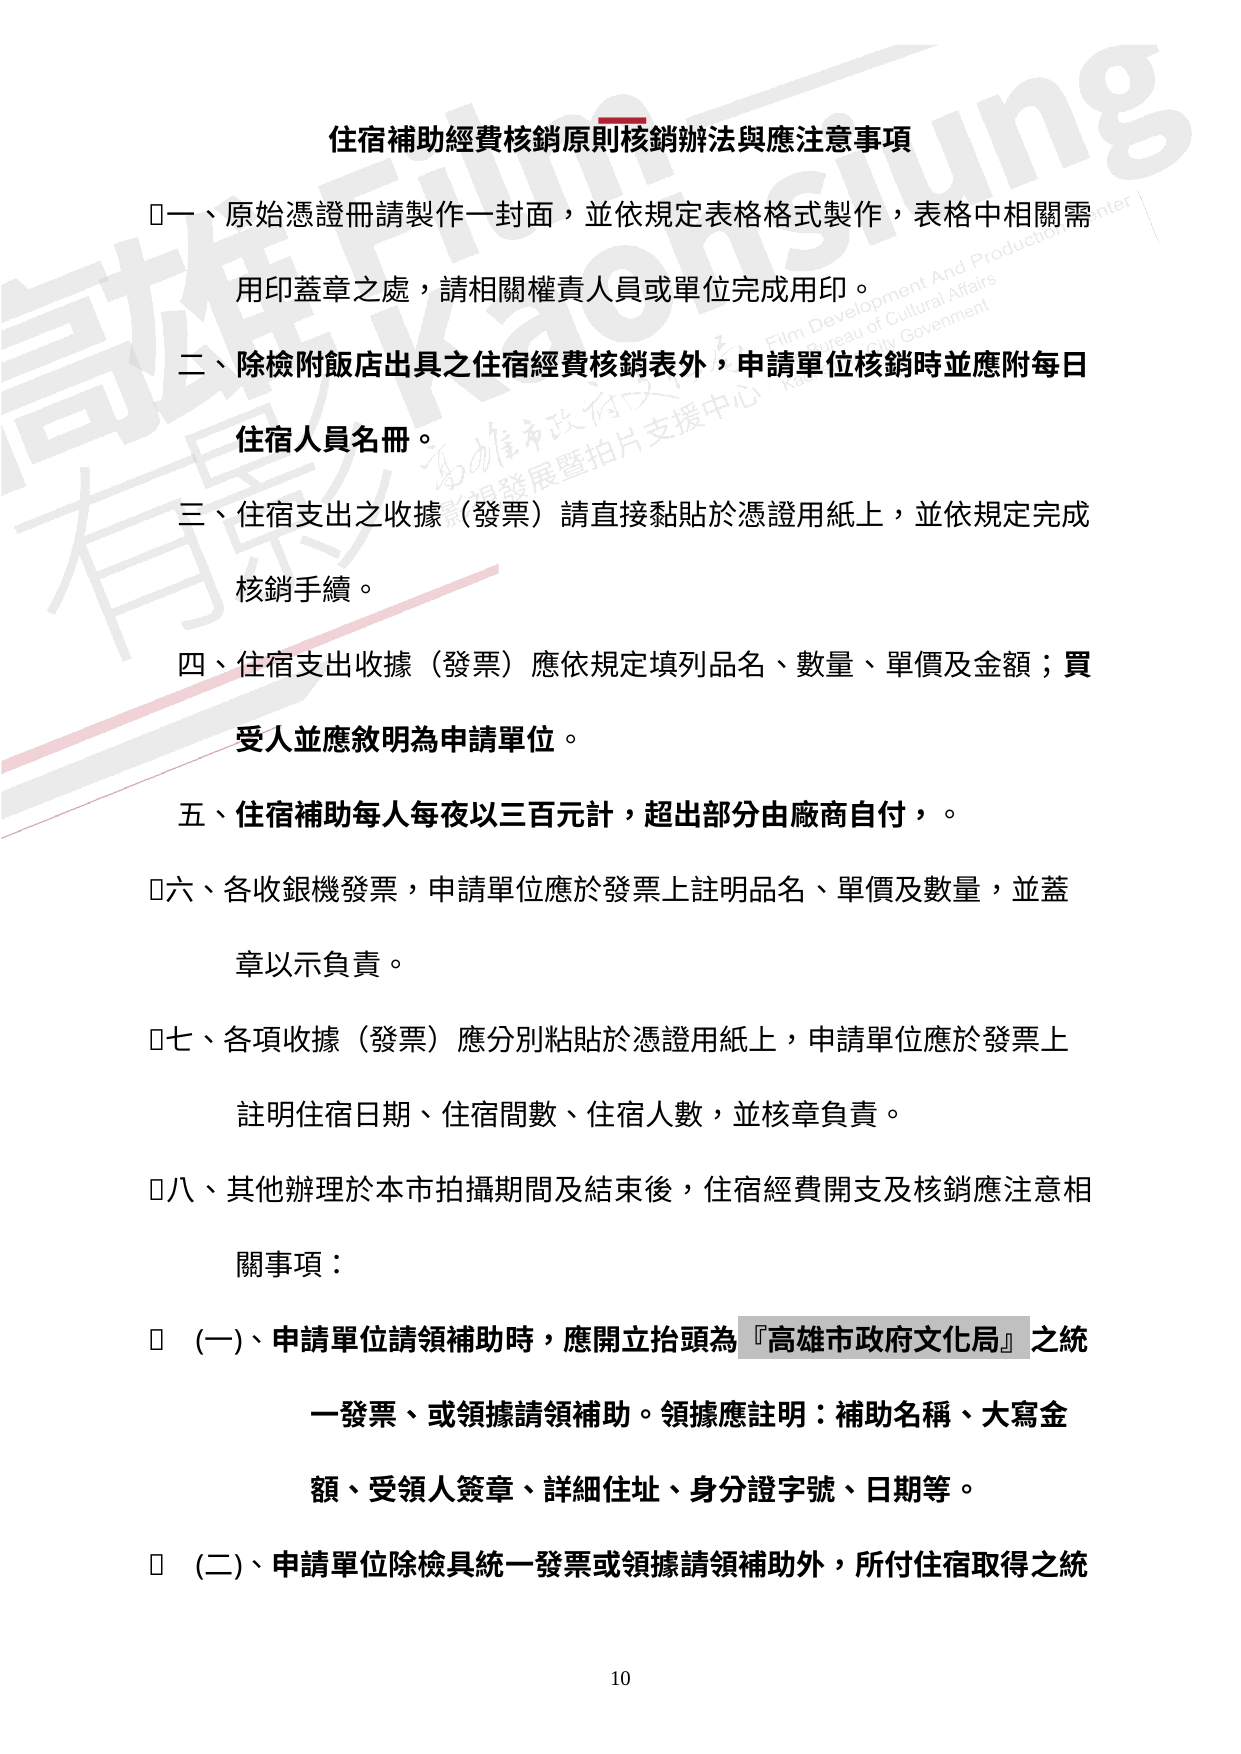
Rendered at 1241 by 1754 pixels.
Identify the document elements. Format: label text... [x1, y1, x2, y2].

text 二、除檢附飯店出具之住宿經費核銷表外，申請單位核銷時並應附每日住宿人員名冊。 [177, 325, 1092, 475]
text 五、住宿補助每人每夜以三百元計，超出部分由廠商自付，。 [177, 775, 1092, 850]
text 七、各項收據（發票）應分別粘貼於憑證用紙上，申請單位應於發票上註明住宿日期、住宿間數、住宿人數，並核章負責。 [148, 1000, 1092, 1150]
text 一、原始憑證冊請製作一封面，並依規定表格格式製作，表格中相關需用印蓋章之處，請相關權責人員或單位完成用印。 [148, 175, 1092, 325]
text 住宿補助經費核銷原則核銷辦法與應注意事項 [148, 100, 1092, 175]
text 八、其他辦理於本市拍攝期間及結束後，住宿經費開支及核銷應注意相關事項： [148, 1150, 1092, 1300]
picture [1, 42, 1241, 1754]
text  (一)、申請單位請領補助時，應開立抬頭為『高雄市政府文化局』之統一發票、或領據請領補助。領據應註明：補助名稱、大寫金額、受領人簽章、詳細住址、身分證字號、日期等。 [148, 1300, 1092, 1525]
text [148, 1525, 1092, 1600]
text 六、各收銀機發票，申請單位應於發票上註明品名、單價及數量，並蓋章以示負責。 [148, 850, 1092, 1000]
text 四、住宿支出收據（發票）應依規定填列品名、數量、單價及金額；買受人並應敘明為申請單位。 [177, 625, 1092, 775]
text 三、住宿支出之收據（發票）請直接黏貼於憑證用紙上，並依規定完成核銷手續。 [177, 475, 1092, 625]
